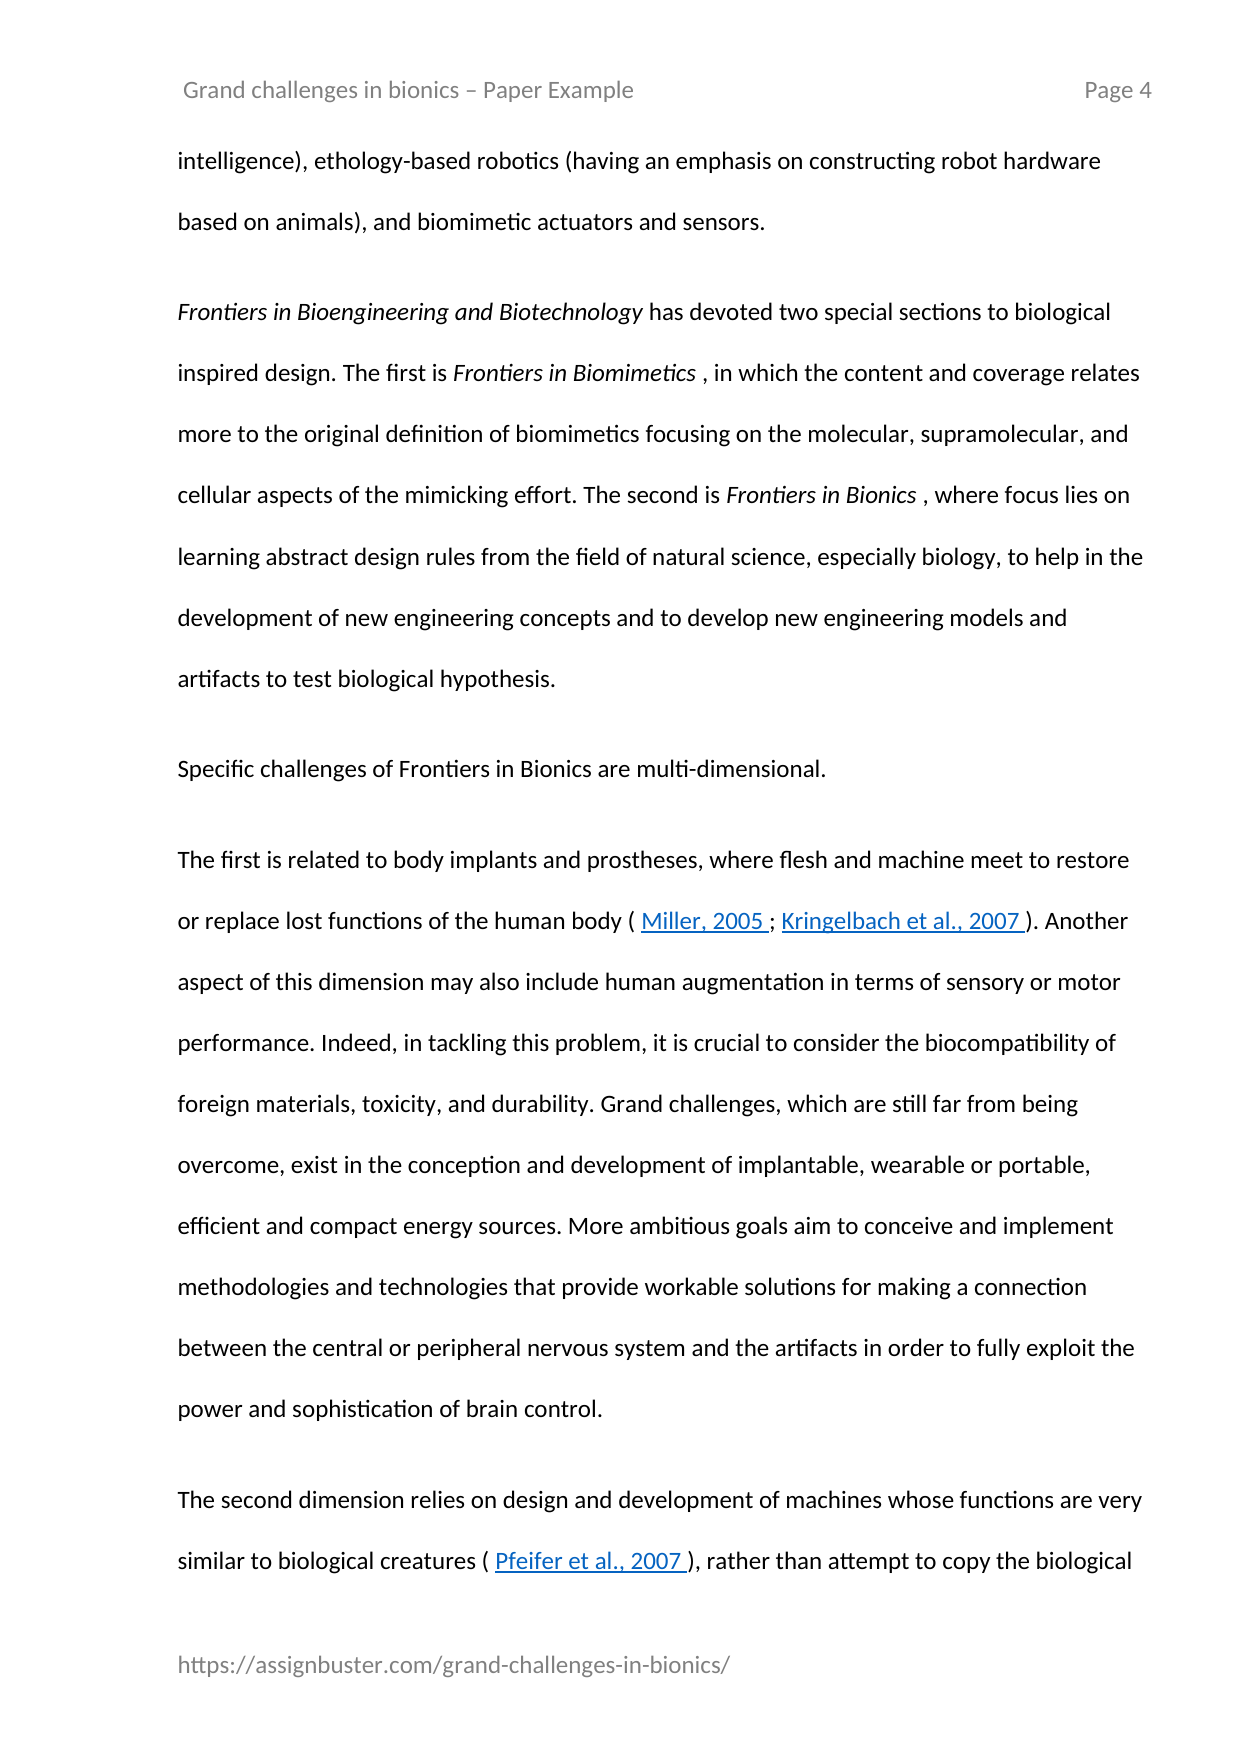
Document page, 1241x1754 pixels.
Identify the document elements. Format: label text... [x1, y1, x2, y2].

text Frontiers in Bioengineering and Biotechnology has devoted two special sections to biological inspired design. The first is Frontiers in Biomimetics , in which the content and coverage relates more to the original definition of biomimetics focusing on the molecular, supramolecular, and cellular aspects of the mimicking effort. The second is Frontiers in Bionics , where focus lies on learning abstract design rules from the field of natural science, especially biology, to help in the development of new engineering concepts and to develop new engineering models and artifacts to test biological hypothesis. [177, 297, 1152, 693]
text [177, 1484, 1152, 1575]
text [177, 145, 1152, 237]
text The first is related to body implants and prostheses, where flesh and machine meet to restore or replace lost functions of the human body ( Miller, 2005 ; Kringelbach et al., 2007 ). Another aspect of this dimension may also include human augmentation in terms of sensory or motor performance. Indeed, in tackling this problem, it is crucial to consider the biocompatibility of foreign materials, toxicity, and durability. Grand challenges, which are still far from being overcome, exist in the conception and development of implantable, wearable or portable, efficient and compact energy sources. More ambitious goals aim to conceive and implement methodologies and technologies that provide workable solutions for making a connection between the central or peripheral nervous system and the artifacts in order to fully exploit the power and sophistication of brain control. [177, 844, 1152, 1424]
text Specific challenges of Frontiers in Bionics are multi-dimensional. [177, 753, 1152, 784]
